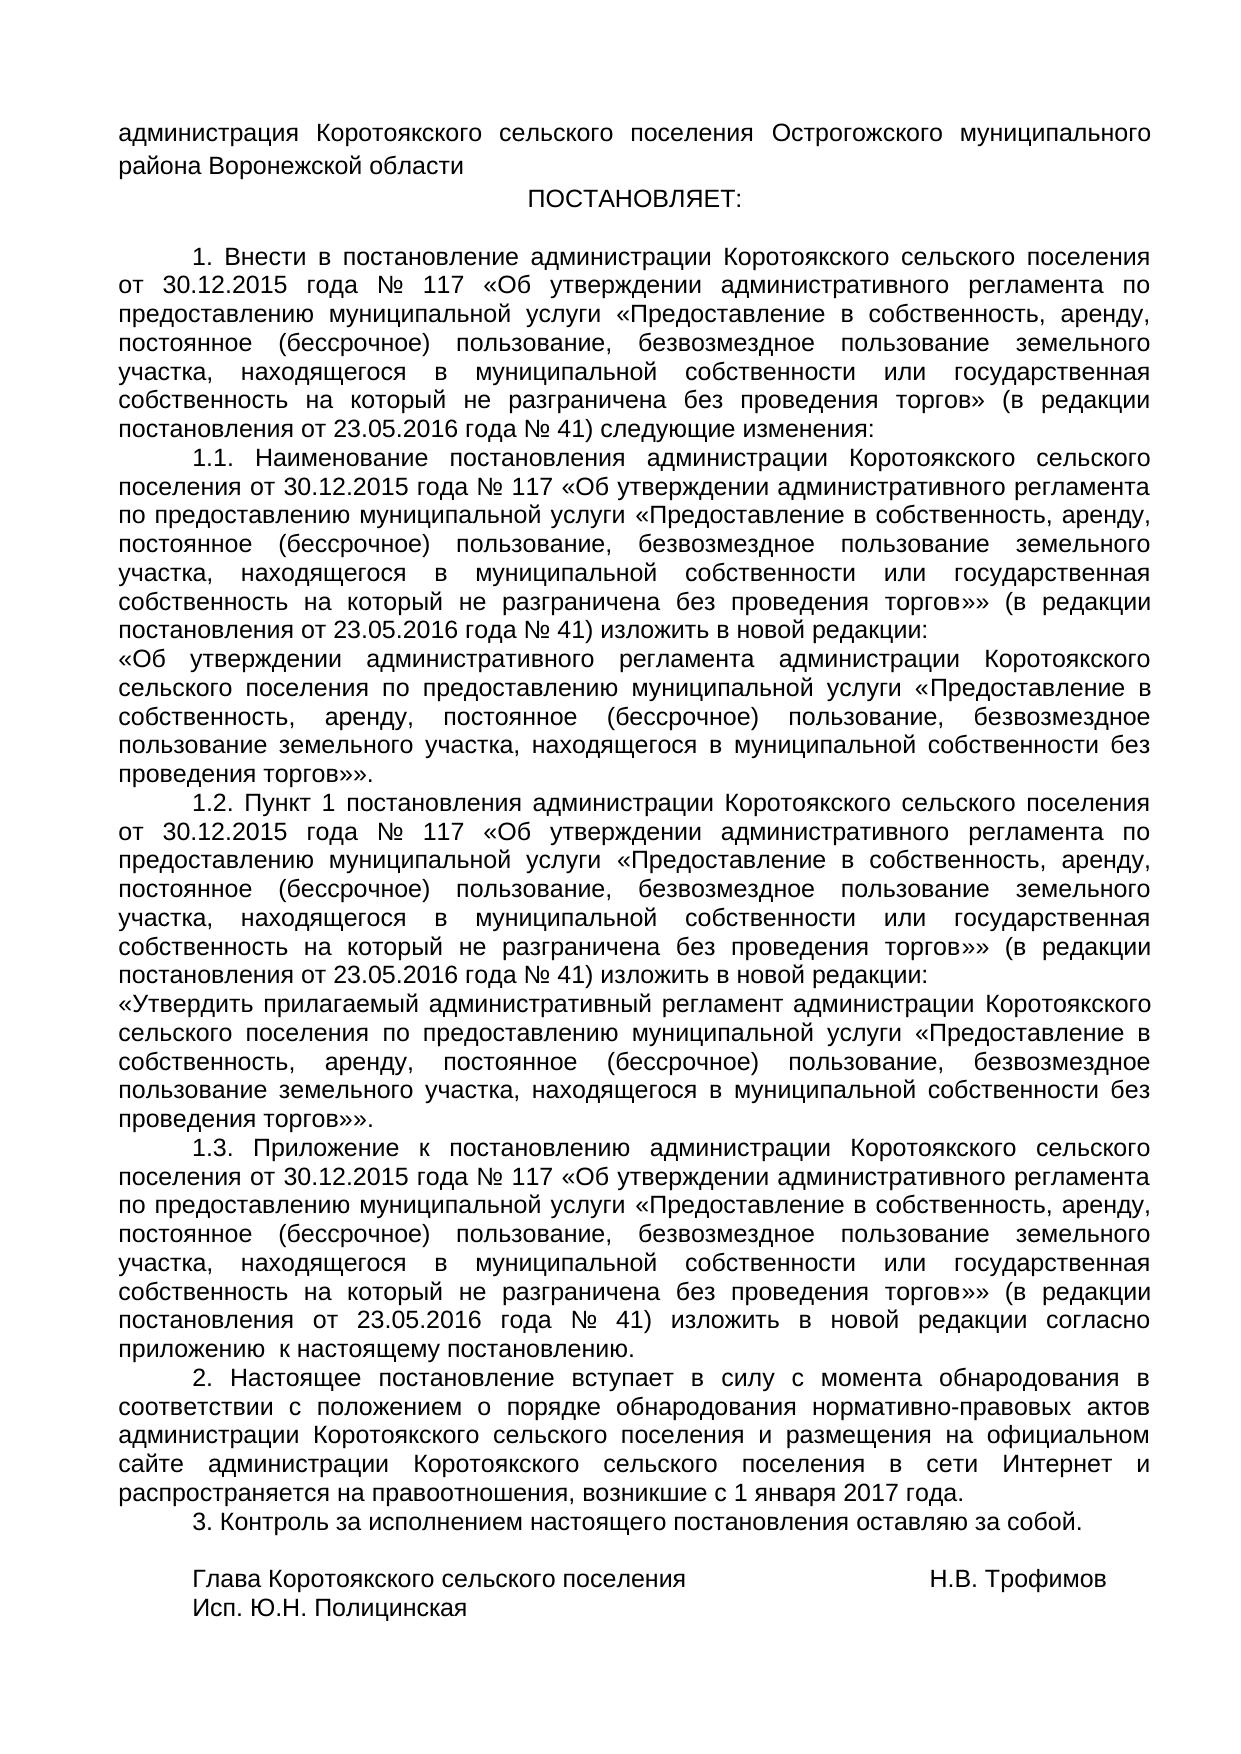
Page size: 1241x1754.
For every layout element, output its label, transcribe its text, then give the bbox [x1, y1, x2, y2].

text ПОСТАНОВЛЯЕТ: [118, 184, 1152, 213]
text 1. Внести в постановление администрации Коротоякского сельского поселения от 30.12.2015 года № 117 «Об утверждении административного регламента по предоставлению муниципальной услуги «Предоставление в собственность, аренду, постоянное (бессрочное) пользование, безвозмездное пользование земельного участка, находящегося в муниципальной собственности или государственная собственность на который не разграничена без проведения торгов» (в редакции постановления от 23.05.2016 года № 41) следующие изменения: [118, 242, 1152, 443]
text «Утвердить прилагаемый административный регламент администрации Коротоякского сельского поселения по предоставлению муниципальной услуги «Предоставление в собственность, аренду, постоянное (бессрочное) пользование, безвозмездное пользование земельного участка, находящегося в муниципальной собственности без проведения торгов»». [118, 989, 1152, 1133]
text Глава Коротоякского сельского поселения Н.В. Трофимов [118, 1564, 1152, 1593]
text 1.2. Пункт 1 постановления администрации Коротоякского сельского поселения от 30.12.2015 года № 117 «Об утверждении административного регламента по предоставлению муниципальной услуги «Предоставление в собственность, аренду, постоянное (бессрочное) пользование, безвозмездное пользование земельного участка, находящегося в муниципальной собственности или государственная собственность на который не разграничена без проведения торгов»» (в редакции постановления от 23.05.2016 года № 41) изложить в новой редакции: [118, 788, 1152, 989]
text 2. Настоящее постановление вступает в силу с момента обнародования в соответствии с положением о порядке обнародования нормативно-правовых актов администрации Коротоякского сельского поселения и размещения на официальном сайте администрации Коротоякского сельского поселения в сети Интернет и распространяется на правоотношения, возникшие с 1 января 2017 года. [118, 1363, 1152, 1507]
text Исп. Ю.Н. Полицинская [118, 1593, 1152, 1622]
text 1.1. Наименование постановления администрации Коротоякского сельского поселения от 30.12.2015 года № 117 «Об утверждении административного регламента по предоставлению муниципальной услуги «Предоставление в собственность, аренду, постоянное (бессрочное) пользование, безвозмездное пользование земельного участка, находящегося в муниципальной собственности или государственная собственность на который не разграничена без проведения торгов»» (в редакции постановления от 23.05.2016 года № 41) изложить в новой редакции: [118, 443, 1152, 644]
text 1.3. Приложение к постановлению администрации Коротоякского сельского поселения от 30.12.2015 года № 117 «Об утверждении административного регламента по предоставлению муниципальной услуги «Предоставление в собственность, аренду, постоянное (бессрочное) пользование, безвозмездное пользование земельного участка, находящегося в муниципальной собственности или государственная собственность на который не разграничена без проведения торгов»» (в редакции постановления от 23.05.2016 года № 41) изложить в новой редакции согласно приложению к настоящему постановлению. [118, 1133, 1152, 1363]
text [118, 118, 1152, 180]
text 3. Контроль за исполнением настоящего постановления оставляю за собой. [118, 1507, 1152, 1535]
text «Об утверждении административного регламента администрации Коротоякского сельского поселения по предоставлению муниципальной услуги «Предоставление в собственность, аренду, постоянное (бессрочное) пользование, безвозмездное пользование земельного участка, находящегося в муниципальной собственности без проведения торгов»». [118, 644, 1152, 788]
